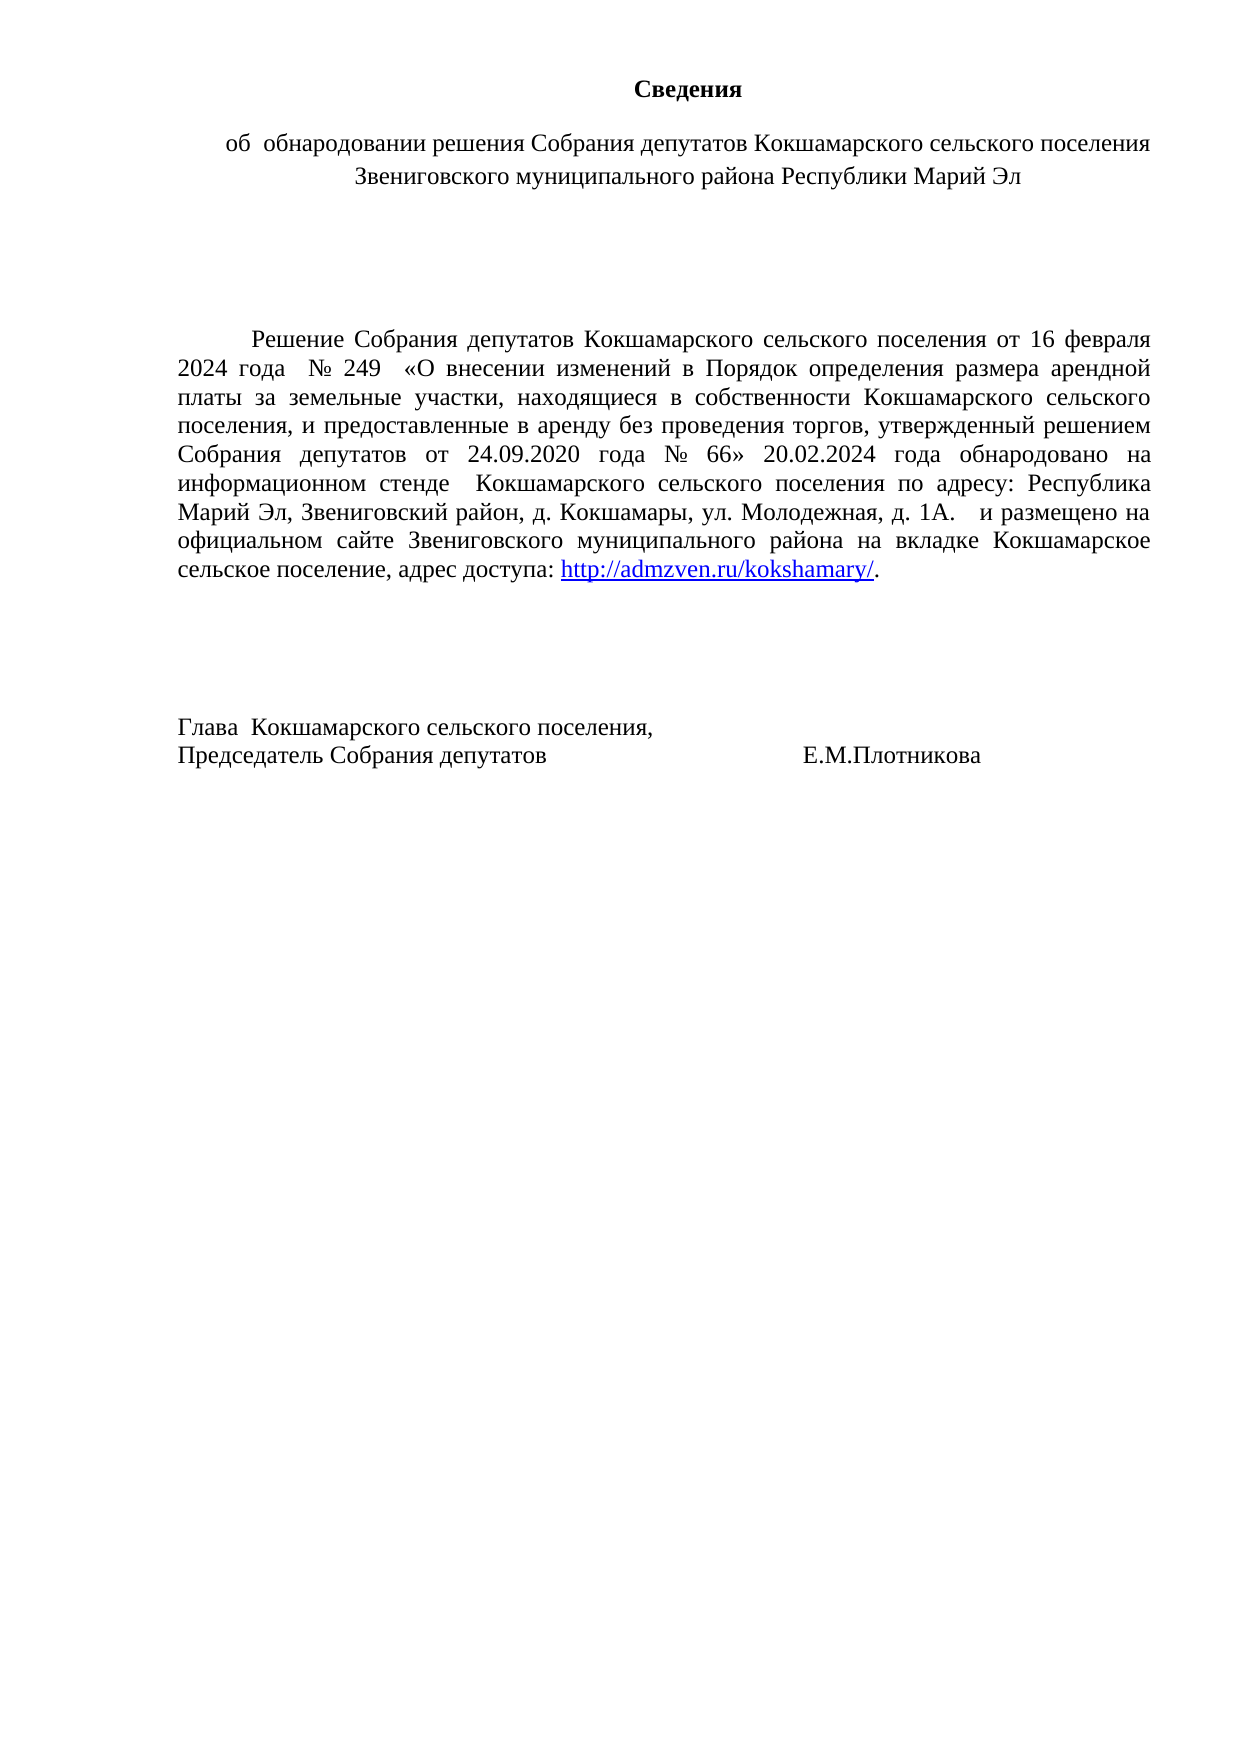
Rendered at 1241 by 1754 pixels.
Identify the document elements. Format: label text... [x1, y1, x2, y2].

text об обнародовании решения Собрания депутатов Кокшамарского сельского поселения Звениговского муниципального района Республики Марий Эл [224, 128, 1152, 189]
text Глава Кокшамарского сельского поселения, [177, 712, 1152, 740]
text Председатель Собрания депутатов Е.М.Плотникова [177, 740, 1152, 769]
text Решение Собрания депутатов Кокшамарского сельского поселения от 16 февраля 2024 года № 249 «О внесении изменений в Порядок определения размера арендной платы за земельные участки, находящиеся в собственности Кокшамарского сельского поселения, и предоставленные в аренду без проведения торгов, утвержденный решением Собрания депутатов от 24.09.2020 года № 66» 20.02.2024 года обнародовано на информационном стенде Кокшамарского сельского поселения по адресу: Республика Марий Эл, Звениговский район, д. Кокшамары, ул. Молодежная, д. 1А. и размещено на официальном сайте Звениговского муниципального района на вкладке Кокшамарское сельское поселение, адрес доступа: http://admzven.ru/kokshamary/. [177, 324, 1152, 583]
text Сведения [224, 74, 1152, 103]
